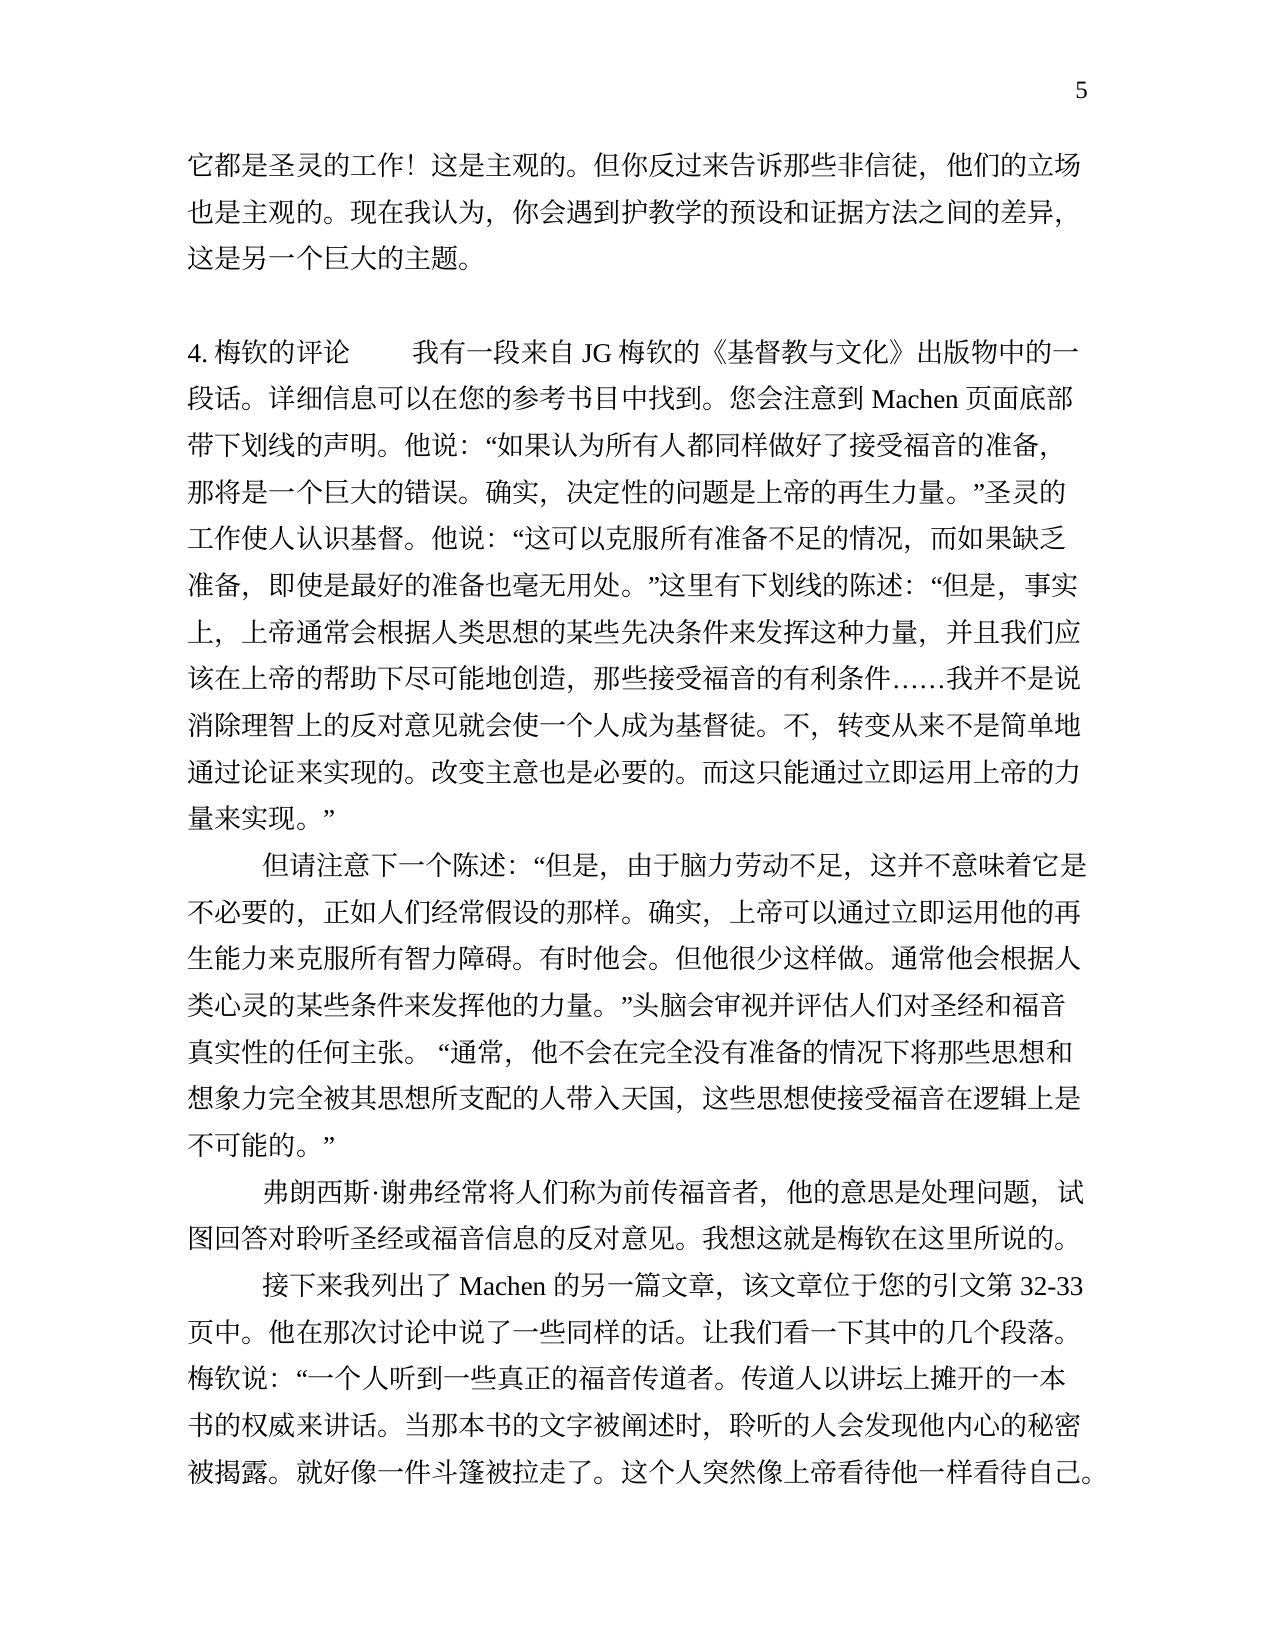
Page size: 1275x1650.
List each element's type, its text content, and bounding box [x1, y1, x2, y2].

text 弗朗西斯·谢弗经常将人们称为前传福音者，他的意思是处理问题，试图回答对聆听圣经或福音信息的反对意见。我想这就是梅钦在这里所说的。 [187, 1177, 1087, 1254]
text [187, 150, 1087, 1161]
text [187, 1270, 1087, 1488]
